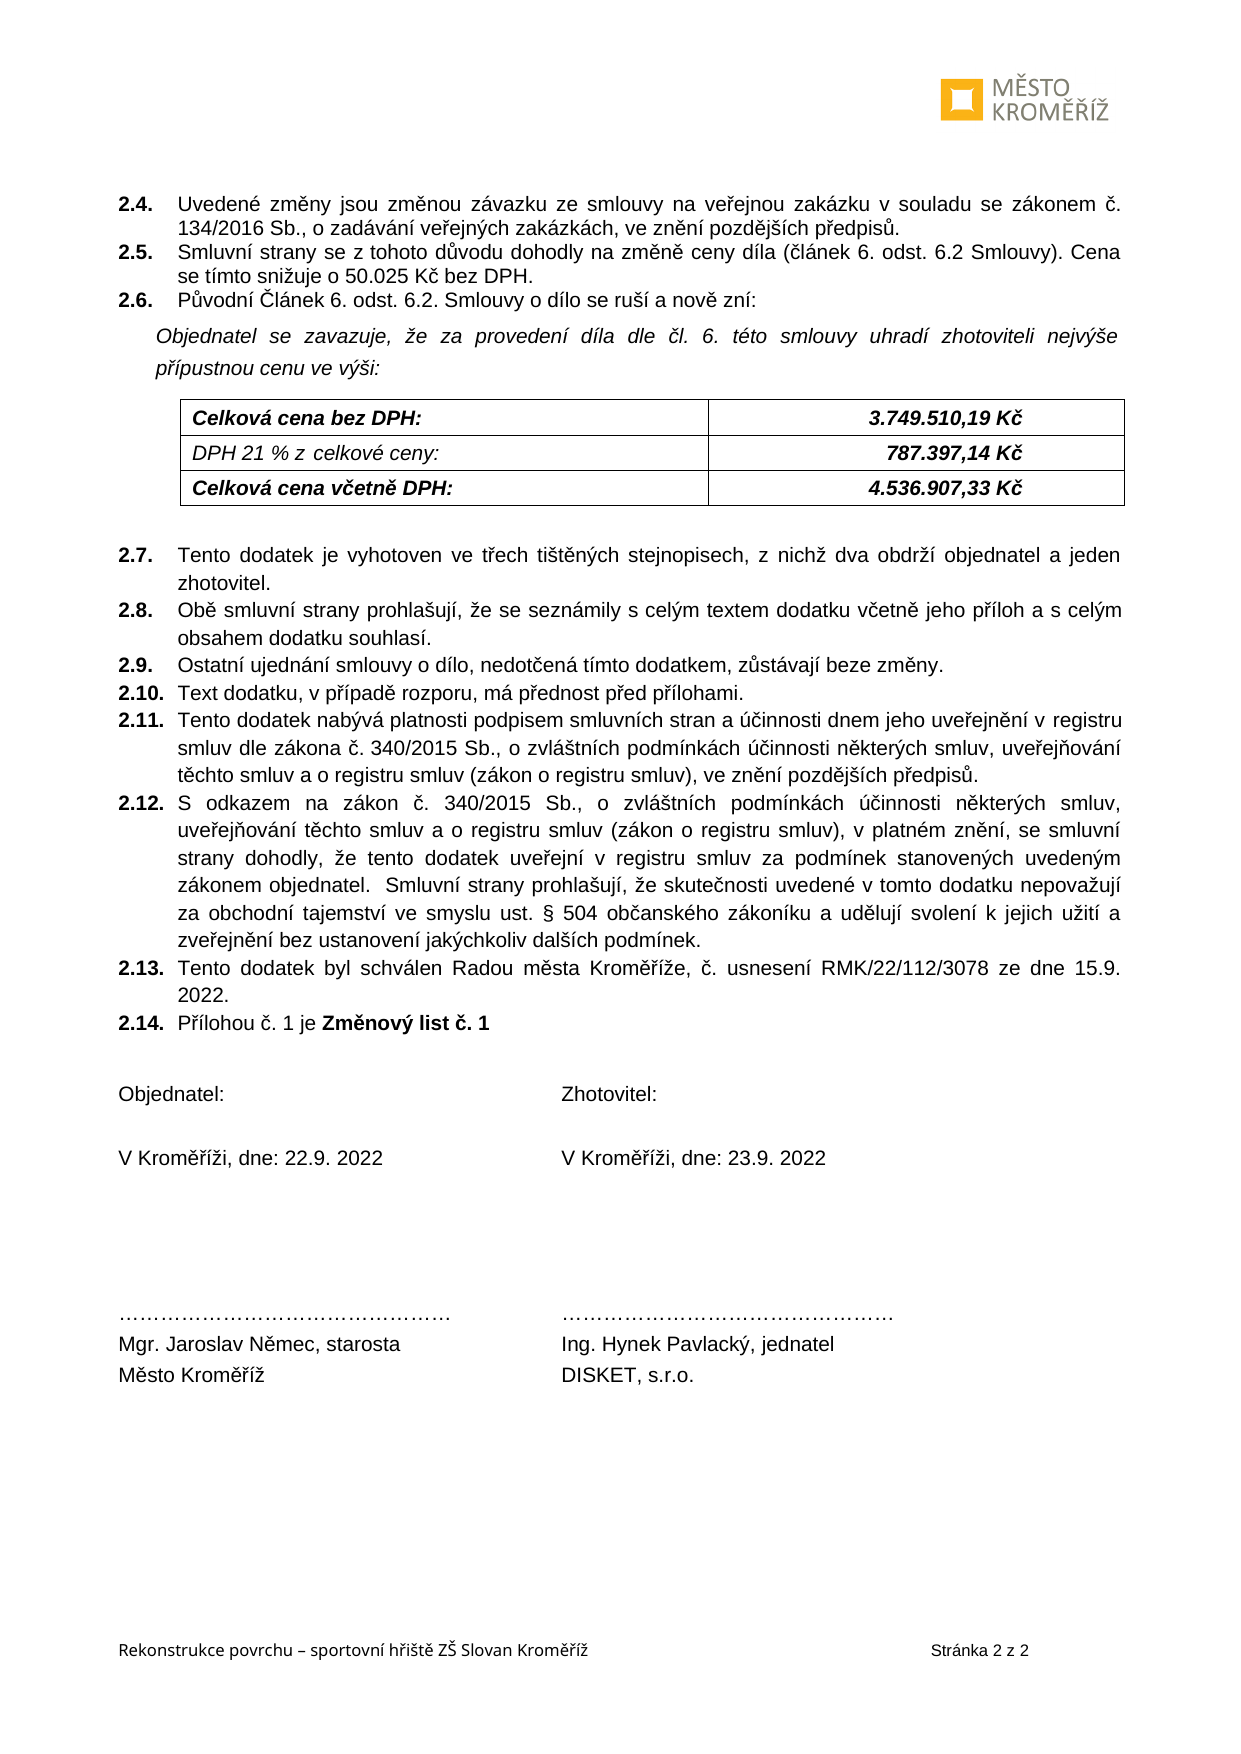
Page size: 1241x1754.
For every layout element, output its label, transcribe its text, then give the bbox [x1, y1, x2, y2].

text Město Kroměříž DISKET, s.r.o. [118, 1363, 1122, 1387]
list Smluvní strany se z tohoto důvodu dohodly na změně ceny díla (článek 6. odst. 6.2 Smlouvy). Cena se tímto snižuje o 50.025 Kč bez DPH. [118, 240, 1122, 288]
list Původní Článek 6. odst. 6.2. Smlouvy o dílo se ruší a nově zní: [118, 288, 1122, 312]
table_cell DPH 21 % z celkové ceny: [181, 436, 708, 470]
list Přílohou č. 1 je Změnový list č. 1 [118, 1010, 1122, 1034]
list Obě smluvní strany prohlašují, že se seznámily s celým textem dodatku včetně jeho příloh a s celým obsahem dodatku souhlasí. [118, 598, 1122, 649]
table_cell 4.536.907,33 Kč [709, 471, 1124, 505]
list Tento dodatek je vyhotoven ve třech tištěných stejnopisech, z nichž dva obdrží objednatel a jeden zhotovitel. [118, 543, 1122, 594]
list Objednatel se zavazuje, že za provedení díla dle čl. 6. této smlouvy uhradí zhotoviteli nejvýše přípustnou cenu ve výši: [156, 324, 1122, 379]
table_cell 787.397,14 Kč [709, 436, 1124, 470]
list Ostatní ujednání smlouvy o dílo, nedotčená tímto dodatkem, zůstávají beze změny. [118, 653, 1122, 677]
text V Kroměříži, dne: 22.9. 2022 V Kroměříži, dne: 23.9. 2022 [118, 1145, 1122, 1169]
list Tento dodatek nabývá platnosti podpisem smluvních stran a účinnosti dnem jeho uveřejnění v registru smluv dle zákona č. 340/2015 Sb., o zvláštních podmínkách účinnosti některých smluv, uveřejňování těchto smluv a o registru smluv (zákon o registru smluv), ve znění pozdějších předpisů. [118, 708, 1122, 787]
text Mgr. Jaroslav Němec, starosta Ing. Hynek Pavlacký, jednatel [118, 1332, 1122, 1356]
list Text dodatku, v případě rozporu, má přednost před přílohami. [118, 680, 1122, 704]
text Objednatel: Zhotovitel: [118, 1081, 1122, 1105]
text ………………………………………… ………………………………………… [118, 1301, 1122, 1325]
table_header Celková cena bez DPH: [181, 400, 708, 434]
table_cell Celková cena včetně DPH: [181, 471, 708, 505]
list S odkazem na zákon č. 340/2015 Sb., o zvláštních podmínkách účinnosti některých smluv, uveřejňování těchto smluv a o registru smluv (zákon o registru smluv), v platném znění, se smluvní strany dohodly, že tento dodatek uveřejní v registru smluv za podmínek stanovených uvedeným zákonem objednatel. Smluvní strany prohlašují, že skutečnosti uvedené v tomto dodatku nepovažují za obchodní tajemství ve smyslu ust. § 504 občanského zákoníku a udělují svolení k jejich užití a zveřejnění bez ustanovení jakýchkoliv dalších podmínek. [118, 790, 1122, 952]
list Tento dodatek byl schválen Radou města Kroměříže, č. usnesení RMK/22/112/3078 ze dne 15.9. 2022. [118, 955, 1122, 1007]
list Uvedené změny jsou změnou závazku ze smlouvy na veřejnou zakázku v souladu se zákonem č. 134/2016 Sb., o zadávání veřejných zakázkách, ve znění pozdějších předpisů. [118, 192, 1122, 240]
table_header 3.749.510,19 Kč [709, 400, 1124, 434]
picture [936, 67, 1116, 133]
